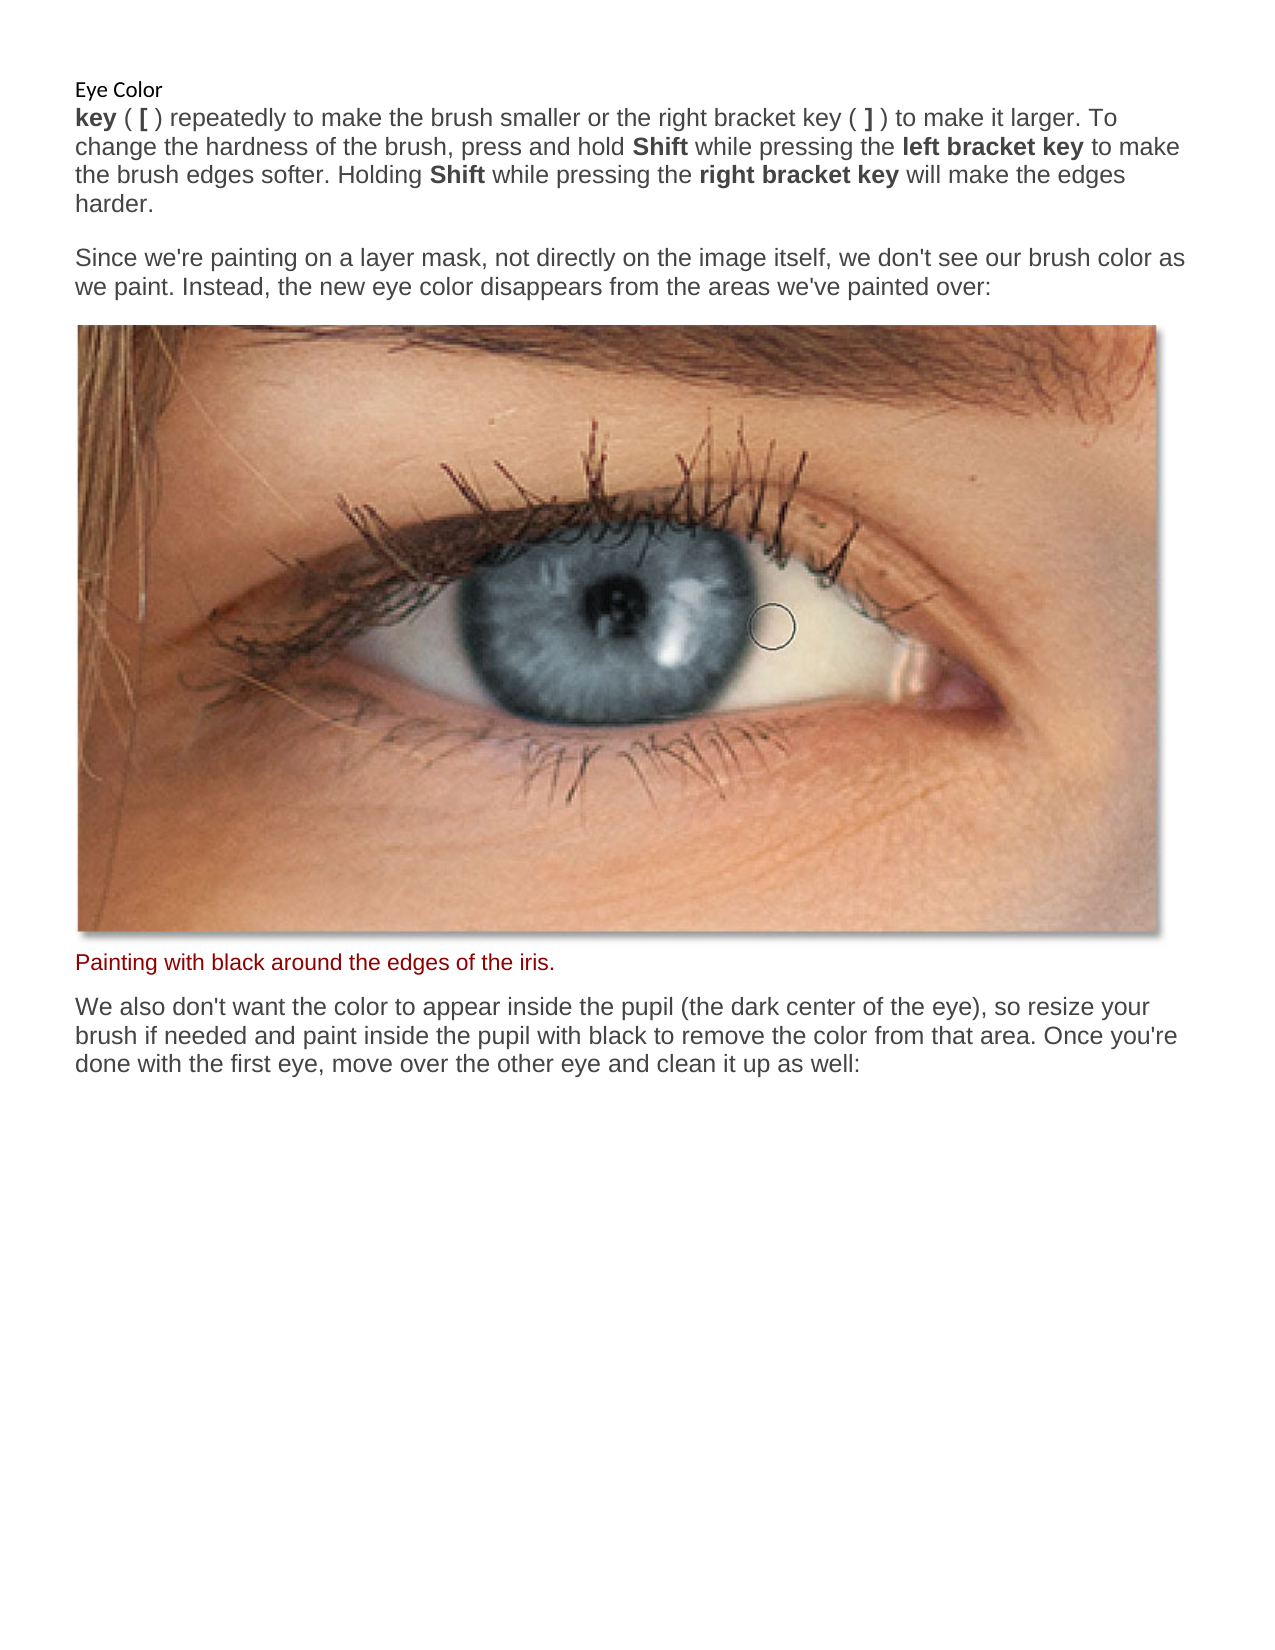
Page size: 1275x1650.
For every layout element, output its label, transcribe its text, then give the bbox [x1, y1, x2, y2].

text Painting with black around the edges of the iris. [75, 949, 1200, 975]
text We also don't want the color to appear inside the pupil (the dark center of the eye), so resize your brush if needed and paint inside the pupil with black to remove the color from that area. Once you're done with the first eye, move over the other eye and clean it up as well: [75, 992, 1200, 1078]
picture [75, 325, 1169, 949]
text Since we're painting on a layer mask, not directly on the image itself, we don't see our brush color as we paint. Instead, the new eye color disappears from the areas we've painted over: [75, 243, 1200, 301]
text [75, 103, 1200, 218]
